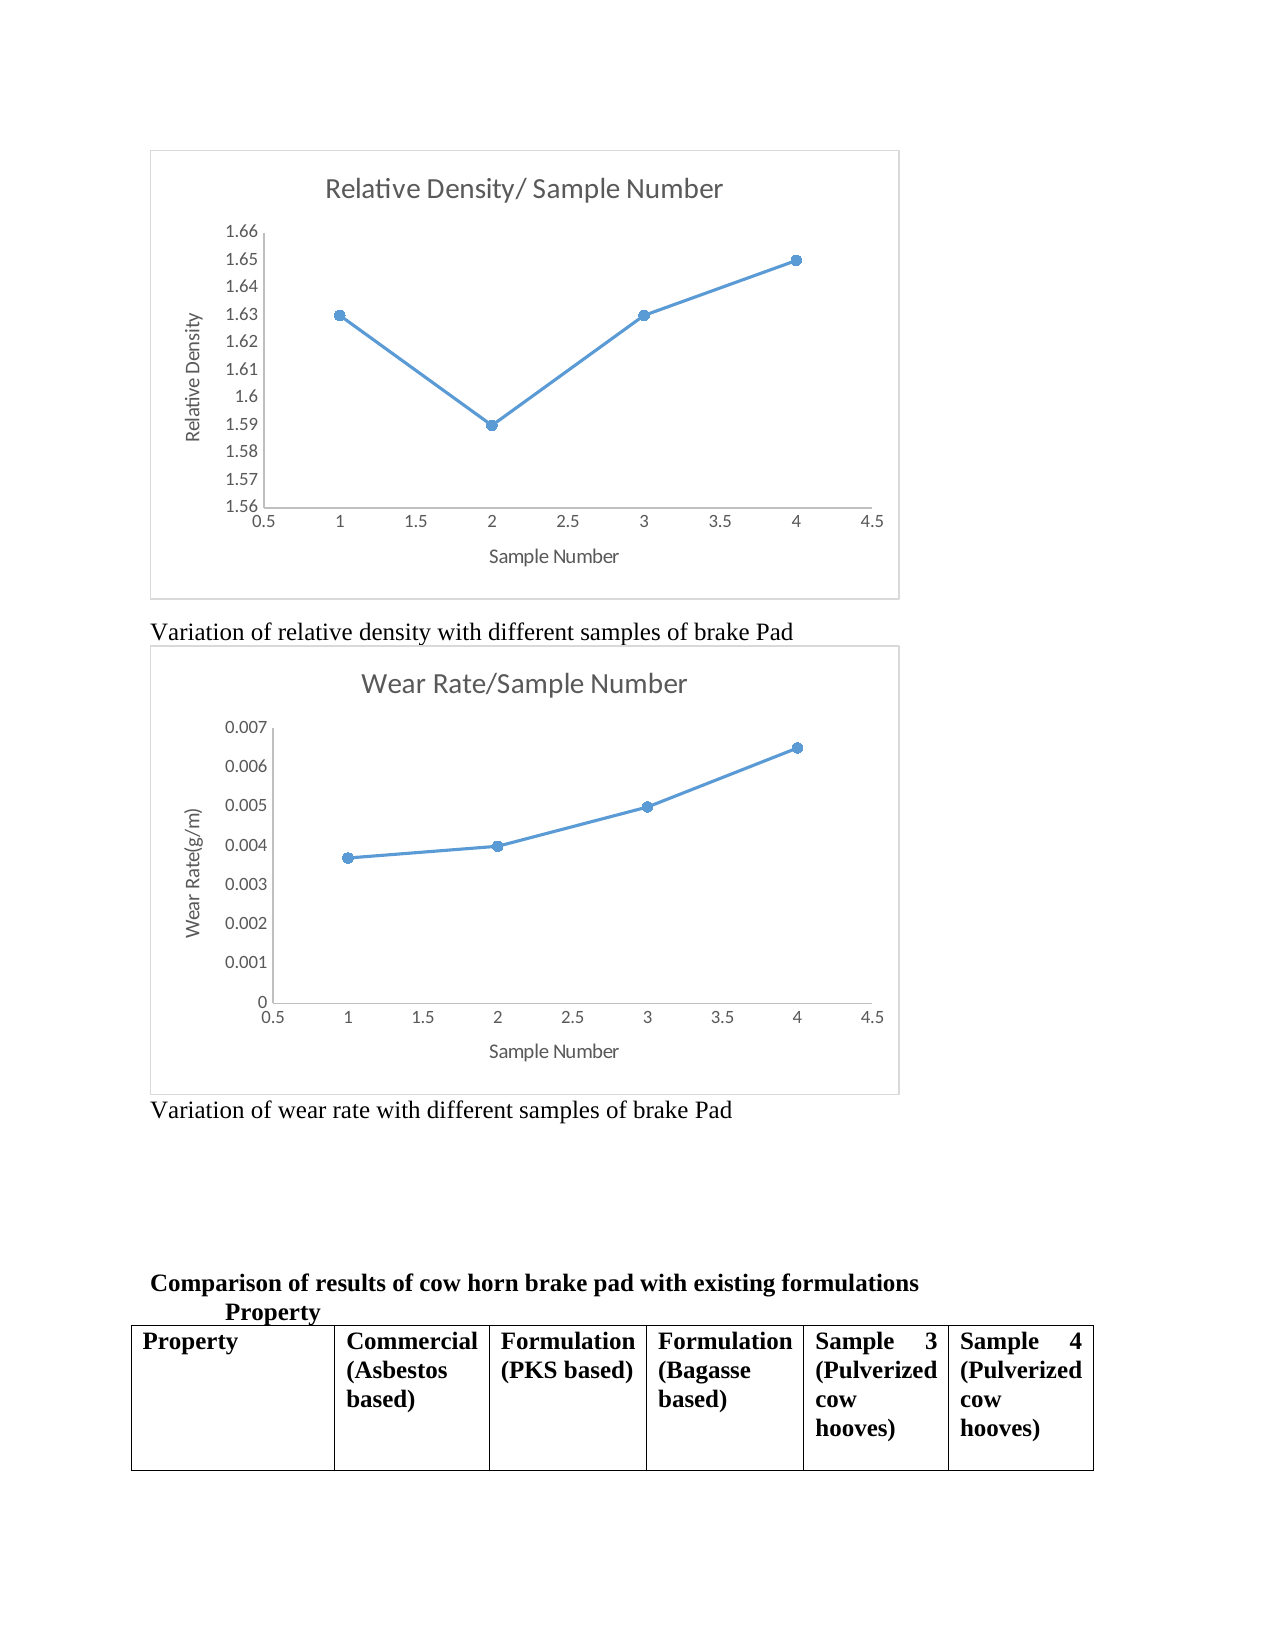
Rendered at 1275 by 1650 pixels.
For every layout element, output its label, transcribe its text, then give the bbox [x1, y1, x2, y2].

text Variation of relative density with different samples of brake Pad [150, 617, 1125, 645]
text Variation of wear rate with different samples of brake Pad [150, 1095, 1125, 1124]
table_header Formulation (Bagasse based) [647, 1326, 803, 1470]
table_header Sample 4 (Pulverized cow hooves) [949, 1326, 1093, 1470]
table_header Property [132, 1326, 334, 1470]
table_header Sample 3 (Pulverized cow hooves) [804, 1326, 948, 1470]
table_header Formulation (PKS based) [490, 1326, 646, 1470]
text Comparison of results of cow horn brake pad with existing formulations [150, 1268, 1125, 1297]
table_header Commercial (Asbestos based) [335, 1326, 489, 1470]
text Property [150, 1297, 1125, 1325]
